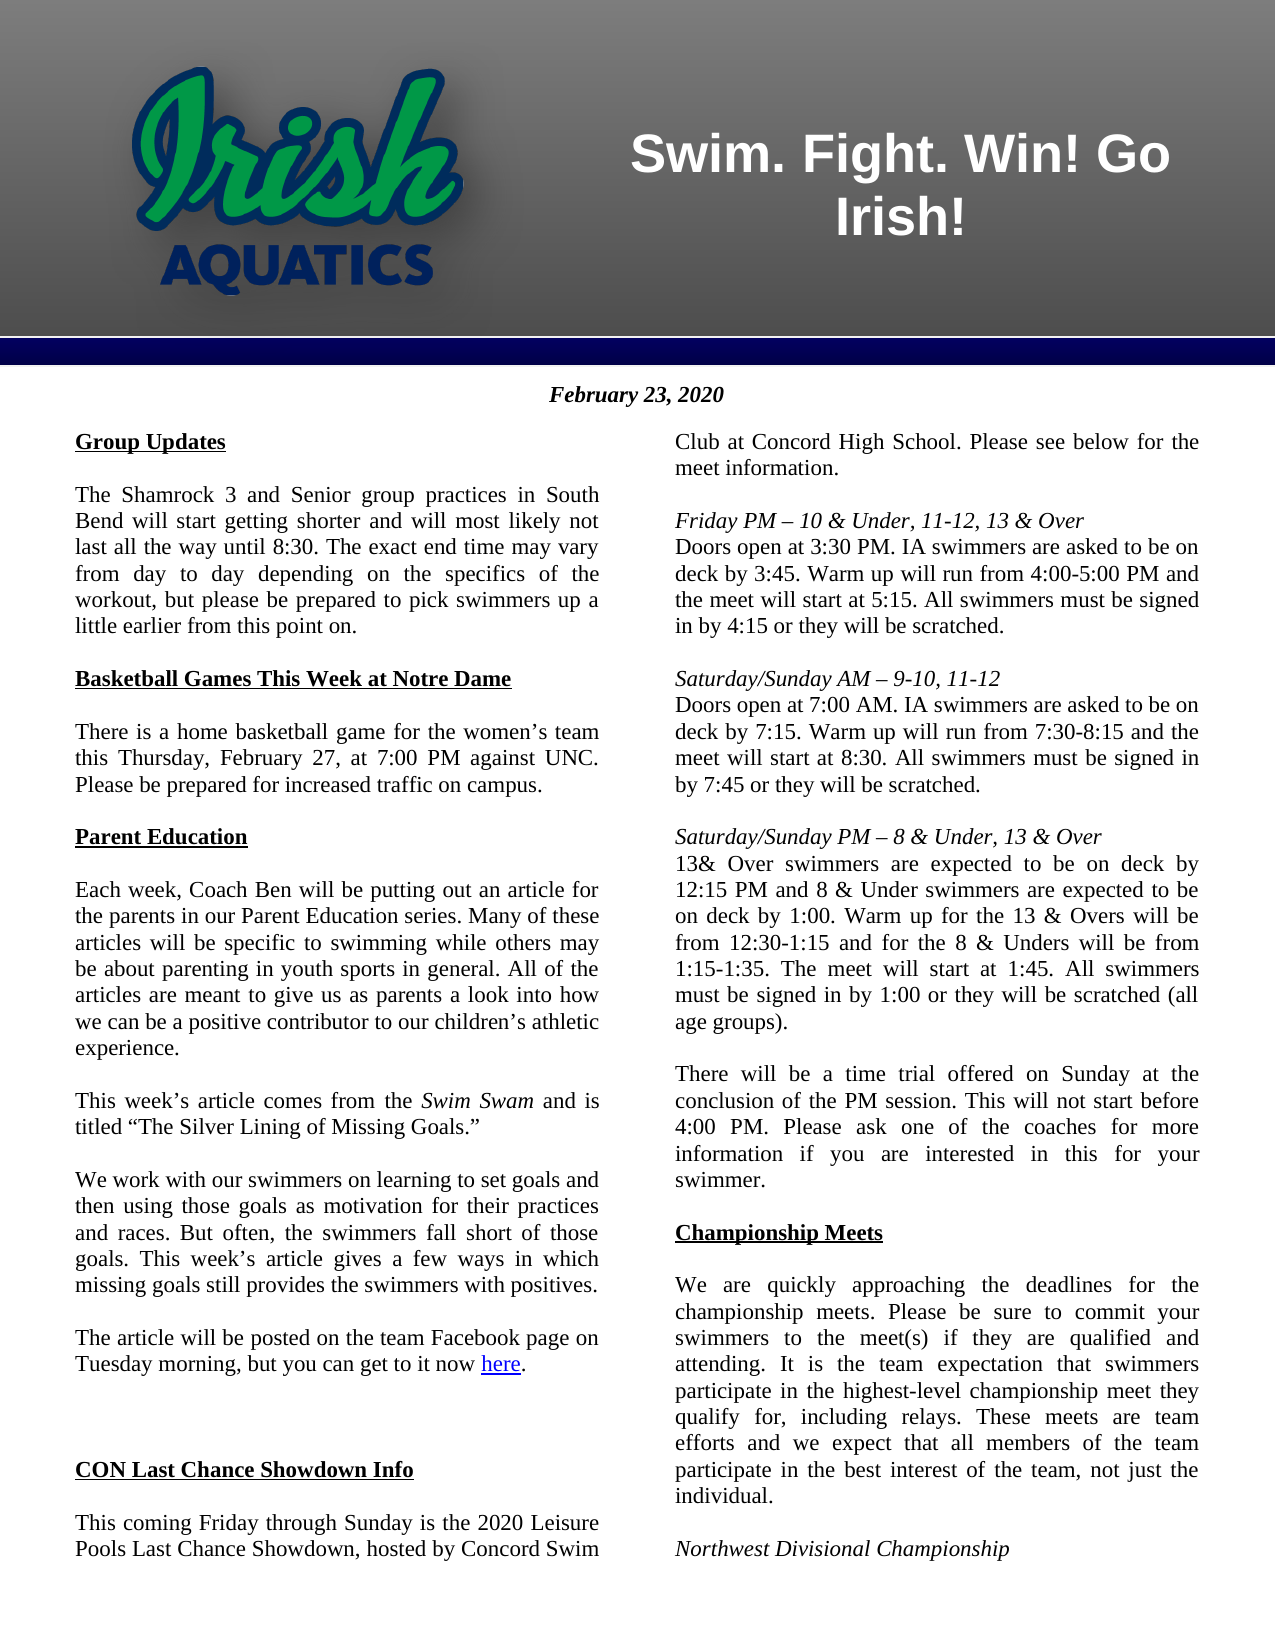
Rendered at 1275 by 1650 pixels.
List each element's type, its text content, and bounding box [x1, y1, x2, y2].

text The article will be posted on the team Facebook page on Tuesday morning, but you can get to it now here. [75, 1324, 600, 1377]
text Group Updates [75, 428, 600, 454]
text Friday PM – 10 & Under, 11-12, 13 & Over [675, 507, 1200, 533]
text This coming Friday through Sunday is the 2020 Leisure Pools Last Chance Showdown, hosted by Concord Swim Club at Concord High School. Please see below for the meet information. [675, 428, 1200, 481]
picture [82, 24, 513, 338]
text Basketball Games This Week at Notre Dame [75, 665, 600, 692]
text Doors open at 7:00 AM. IA swimmers are asked to be on deck by 7:15. Warm up will run from 7:30-8:15 and the meet will start at 8:30. All swimmers must be signed in by 7:45 or they will be scratched. [675, 692, 1200, 797]
text This week’s article comes from the Swim Swam and is titled “The Silver Lining of Missing Goals.” [75, 1087, 600, 1139]
text Doors open at 3:30 PM. IA swimmers are asked to be on deck by 3:45. Warm up will run from 4:00-5:00 PM and the meet will start at 5:15. All swimmers must be signed in by 4:15 or they will be scratched. [675, 533, 1200, 639]
text Saturday/Sunday PM – 8 & Under, 13 & Over [675, 823, 1200, 850]
text Championship Meets [675, 1219, 1200, 1245]
text This coming Friday through Sunday is the 2020 Leisure Pools Last Chance Showdown, hosted by Concord Swim Club at Concord High School. Please see below for the meet information. [75, 1508, 600, 1561]
text 13& Over swimmers are expected to be on deck by 12:15 PM and 8 & Under swimmers are expected to be on deck by 1:00. Warm up for the 13 & Overs will be from 12:30-1:15 and for the 8 & Unders will be from 1:15-1:35. The meet will start at 1:45. All swimmers must be signed in by 1:00 or they will be scratched (all age groups). [675, 850, 1200, 1034]
text CON Last Chance Showdown Info [75, 1456, 600, 1482]
text We work with our swimmers on learning to set goals and then using those goals as motivation for their practices and races. But often, the swimmers fall short of those goals. This week’s article gives a few ways in which missing goals still provides the swimmers with positives. [75, 1166, 600, 1298]
text We are quickly approaching the deadlines for the championship meets. Please be sure to commit your swimmers to the meet(s) if they are qualified and attending. It is the team expectation that swimmers participate in the highest-level championship meet they qualify for, including relays. These meets are team efforts and we expect that all members of the team participate in the best interest of the team, not just the individual. [675, 1271, 1200, 1508]
text The Shamrock 3 and Senior group practices in South Bend will start getting shorter and will most likely not last all the way until 8:30. The exact end time may vary from day to day depending on the specifics of the workout, but please be prepared to pick swimmers up a little earlier from this point on. [75, 481, 600, 639]
text February 23, 2020 [75, 367, 1200, 407]
text There will be a time trial offered on Sunday at the conclusion of the PM session. This will not start before 4:00 PM. Please ask one of the coaches for more information if you are interested in this for your swimmer. [675, 1061, 1200, 1192]
text There is a home basketball game for the women’s team this Thursday, February 27, at 7:00 PM against UNC. Please be prepared for increased traffic on campus. [75, 718, 600, 797]
text Each week, Coach Ben will be putting out an article for the parents in our Parent Education series. Many of these articles will be specific to swimming while others may be about parenting in youth sports in general. All of the articles are meant to give us as parents a look into how we can be a positive contributor to our children’s athletic experience. [75, 876, 600, 1061]
text Parent Education [75, 823, 600, 850]
text Saturday/Sunday AM – 9-10, 11-12 [675, 665, 1200, 692]
text Northwest Divisional Championship [675, 1535, 1200, 1561]
